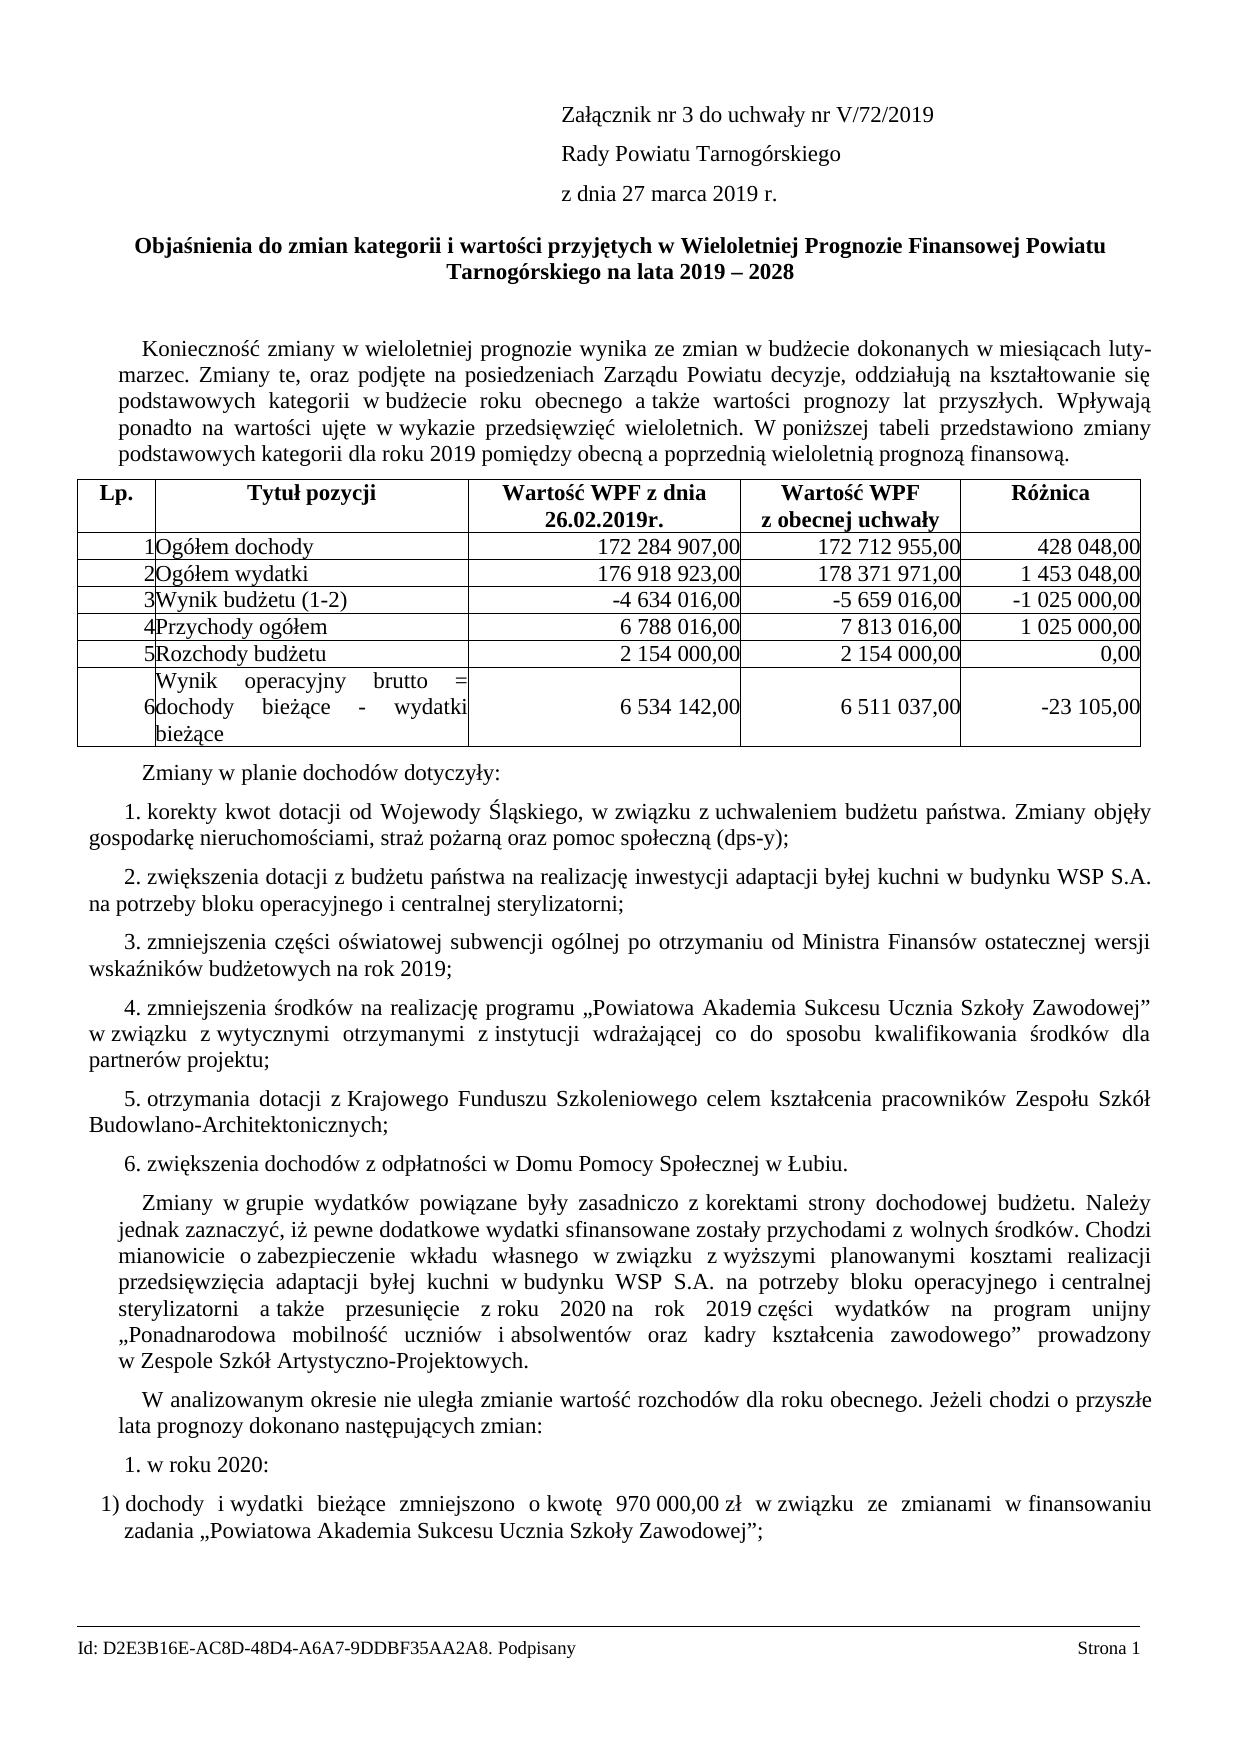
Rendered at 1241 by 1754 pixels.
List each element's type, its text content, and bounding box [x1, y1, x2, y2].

table_cell Ogółem dochody [156, 533, 468, 559]
table_cell Rozchody budżetu [156, 641, 468, 667]
table_cell 2 154 000,00 [741, 641, 960, 667]
table_cell 3 [78, 587, 155, 613]
table_cell Ogółem wydatki [156, 560, 468, 586]
text 2. zwiększenia dotacji z budżetu państwa na realizację inwestycji adaptacji byłej kuchni w budynku WSP S.A. na potrzeby bloku operacyjnego i centralnej sterylizatorni; [88, 863, 1152, 916]
text 6. zwiększenia dochodów z odpłatności w Domu Pomocy Społecznej w Łubiu. [88, 1150, 1152, 1177]
table_cell 4 [78, 614, 155, 640]
table_cell 428 048,00 [961, 533, 1140, 559]
text Zmiany w grupie wydatków powiązane były zasadniczo z korektami strony dochodowej budżetu. Należy jednak zaznaczyć, iż pewne dodatkowe wydatki sfinansowane zostały przychodami z wolnych środków. Chodzi mianowicie o zabezpieczenie wkładu własnego w związku z wyższymi planowanymi kosztami realizacji przedsięwzięcia adaptacji byłej kuchni w budynku WSP S.A. na potrzeby bloku operacyjnego i centralnej sterylizatorni a także przesunięcie z roku 2020 na rok 2019 części wydatków na program unijny „Ponadnarodowa mobilność uczniów i absolwentów oraz kadry kształcenia zawodowego” prowadzony w Zespole Szkół Artystyczno-Projektowych. [118, 1189, 1152, 1374]
table_cell -23 105,00 [961, 668, 1140, 746]
text Załącznik nr 3 do uchwały nr V/72/2019 Rady Powiatu Tarnogórskiego z dnia 27 marca 2019 r. [561, 101, 1152, 206]
table_cell -1 025 000,00 [961, 587, 1140, 613]
table_header Lp. [78, 480, 155, 532]
text Objaśnienia do zmian kategorii i wartości przyjętych w Wieloletniej Prognozie Finansowej Powiatu Tarnogórskiego na lata 2019 – 2028 [88, 232, 1152, 285]
table_cell 6 788 016,00 [469, 614, 740, 640]
table_cell Wynik budżetu (1-2) [156, 587, 468, 613]
table_cell 2 [78, 560, 155, 586]
text Konieczność zmiany w wieloletniej prognozie wynika ze zmian w budżecie dokonanych w miesiącach luty-marzec. Zmiany te, oraz podjęte na posiedzeniach Zarządu Powiatu decyzje, oddziałują na kształtowanie się podstawowych kategorii w budżecie roku obecnego a także wartości prognozy lat przyszłych. Wpływają ponadto na wartości ujęte w wykazie przedsięwzięć wieloletnich. W poniższej tabeli przedstawiono zmiany podstawowych kategorii dla roku 2019 pomiędzy obecną a poprzednią wieloletnią prognozą finansową. [118, 335, 1152, 466]
text Zmiany w planie dochodów dotyczyły: [118, 759, 1152, 786]
table_header Tytuł pozycji [156, 480, 468, 532]
table_cell -4 634 016,00 [469, 587, 740, 613]
table_header Wartość WPF z dnia 26.02.2019r. [469, 480, 740, 532]
table_cell 172 284 907,00 [469, 533, 740, 559]
table_cell 178 371 971,00 [741, 560, 960, 586]
table_header Różnica [961, 480, 1140, 532]
table_cell Wynik operacyjny brutto = dochody bieżące - wydatki bieżące [156, 668, 468, 746]
table_cell 176 918 923,00 [469, 560, 740, 586]
text 1) dochody i wydatki bieżące zmniejszono o kwotę 970 000,00 zł w związku ze zmianami w finansowaniu zadania „Powiatowa Akademia Sukcesu Ucznia Szkoły Zawodowej”; [100, 1490, 1152, 1543]
table_cell 1 453 048,00 [961, 560, 1140, 586]
text 1. korekty kwot dotacji od Wojewody Śląskiego, w związku z uchwaleniem budżetu państwa. Zmiany objęły gospodarkę nieruchomościami, straż pożarną oraz pomoc społeczną (dps-y); [88, 798, 1152, 851]
table_cell 6 534 142,00 [469, 668, 740, 746]
table_cell 1 025 000,00 [961, 614, 1140, 640]
table_cell 6 [78, 668, 155, 746]
table_cell 6 511 037,00 [741, 668, 960, 746]
table_cell -5 659 016,00 [741, 587, 960, 613]
table_cell 0,00 [961, 641, 1140, 667]
text 5. otrzymania dotacji z Krajowego Funduszu Szkoleniowego celem kształcenia pracowników Zespołu Szkół Budowlano-Architektonicznych; [88, 1085, 1152, 1138]
table_cell Przychody ogółem [156, 614, 468, 640]
text 3. zmniejszenia części oświatowej subwencji ogólnej po otrzymaniu od Ministra Finansów ostatecznej wersji wskaźników budżetowych na rok 2019; [88, 928, 1152, 981]
text 4. zmniejszenia środków na realizację programu „Powiatowa Akademia Sukcesu Ucznia Szkoły Zawodowej” w związku z wytycznymi otrzymanymi z instytucji wdrażającej co do sposobu kwalifikowania środków dla partnerów projektu; [88, 994, 1152, 1073]
table_cell 5 [78, 641, 155, 667]
table_cell 7 813 016,00 [741, 614, 960, 640]
text 1. w roku 2020: [88, 1451, 1152, 1478]
table_header Wartość WPF z obecnej uchwały [741, 480, 960, 532]
table_cell 2 154 000,00 [469, 641, 740, 667]
text W analizowanym okresie nie uległa zmianie wartość rozchodów dla roku obecnego. Jeżeli chodzi o przyszłe lata prognozy dokonano następujących zmian: [118, 1386, 1152, 1439]
table_cell 172 712 955,00 [741, 533, 960, 559]
table_cell 1 [78, 533, 155, 559]
